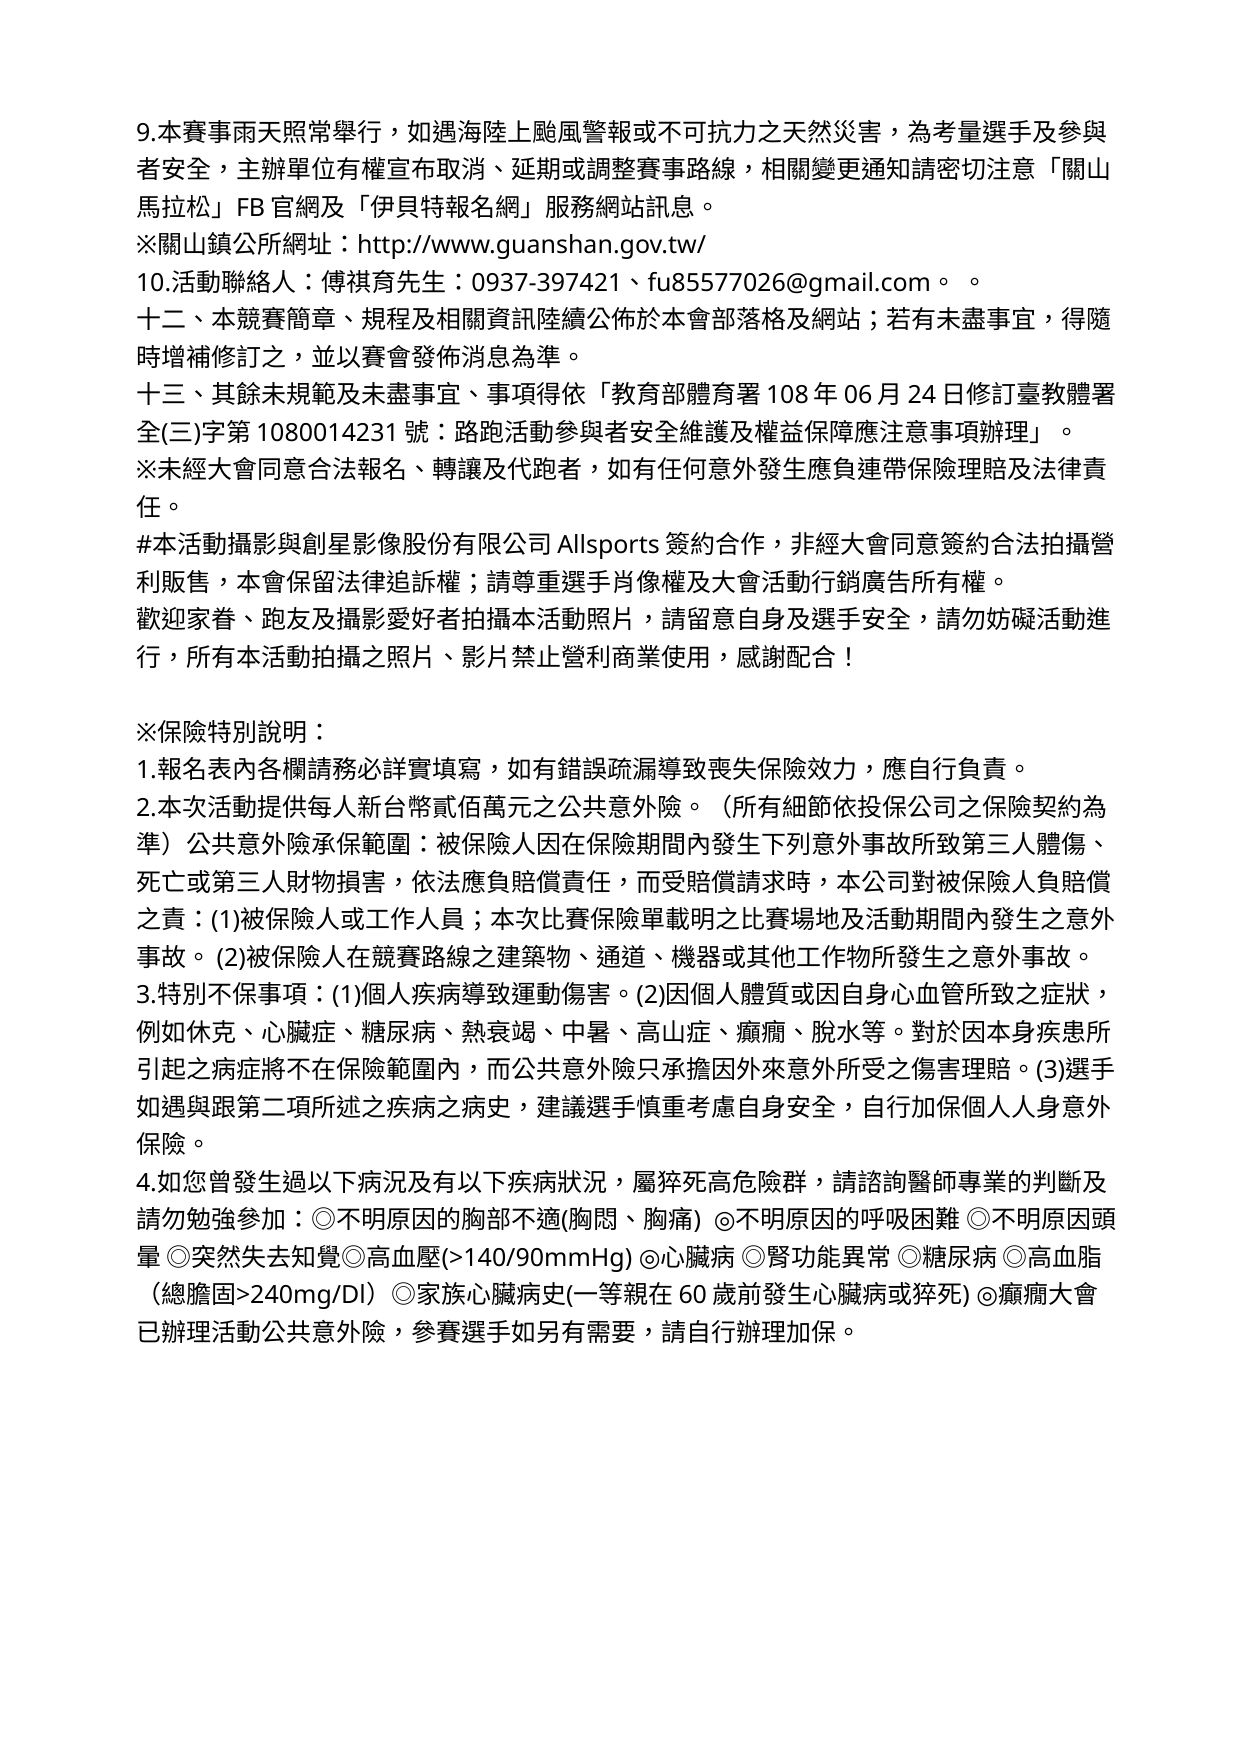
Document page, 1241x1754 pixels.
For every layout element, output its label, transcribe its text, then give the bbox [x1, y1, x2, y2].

text 歡迎家眷、跑友及攝影愛好者拍攝本活動照片，請留意自身及選手安全，請勿妨礙活動進行，所有本活動拍攝之照片、影片禁止營利商業使用，感謝配合！ [136, 599, 1122, 674]
text ※未經大會同意合法報名、轉讓及代跑者，如有任何意外發生應負連帶保險理賠及法律責任。 [136, 449, 1122, 524]
text ※關山鎮公所網址：http://www.guanshan.gov.tw/ [136, 224, 1122, 262]
text 9.本賽事雨天照常舉行，如遇海陸上颱風警報或不可抗力之天然災害，為考量選手及參與者安全，主辦單位有權宣布取消、延期或調整賽事路線，相關變更通知請密切注意「關山馬拉松」FB官網及「伊貝特報名網」服務網站訊息。 [136, 112, 1122, 224]
text ※保險特別說明： [136, 712, 1122, 749]
text 2.本次活動提供每人新台幣貳佰萬元之公共意外險。（所有細節依投保公司之保險契約為準）公共意外險承保範圍：被保險人因在保險期間內發生下列意外事故所致第三人體傷、死亡或第三人財物損害，依法應負賠償責任，而受賠償請求時，本公司對被保險人負賠償之責：(1)被保險人或工作人員；本次比賽保險單載明之比賽場地及活動期間內發生之意外事故。 (2)被保險人在競賽路線之建築物、通道、機器或其他工作物所發生之意外事故。 [136, 787, 1122, 974]
text 10.活動聯絡人：傅祺育先生：0937-397421、fu85577026@gmail.com。 。 [136, 262, 1122, 299]
text 十二、本競賽簡章、規程及相關資訊陸續公佈於本會部落格及網站；若有未盡事宜，得隨時增補修訂之，並以賽會發佈消息為準。 [136, 299, 1122, 374]
text 十三、其餘未規範及未盡事宜、事項得依「教育部體育署108年06月24日修訂臺教體署全(三)字第1080014231號：路跑活動參與者安全維護及權益保障應注意事項辦理」。 [136, 374, 1122, 449]
text 3.特別不保事項：(1)個人疾病導致運動傷害。(2)因個人體質或因自身心血管所致之症狀，例如休克、心臟症、糖尿病、熱衰竭、中暑、高山症、癲癇、脫水等。對於因本身疾患所引起之病症將不在保險範圍內，而公共意外險只承擔因外來意外所受之傷害理賠。(3)選手如遇與跟第二項所述之疾病之病史，建議選手慎重考慮自身安全，自行加保個人人身意外保險。 [136, 974, 1122, 1162]
text #本活動攝影與創星影像股份有限公司Allsports簽約合作，非經大會同意簽約合法拍攝營利販售，本會保留法律追訴權；請尊重選手肖像權及大會活動行銷廣告所有權。 [136, 524, 1122, 599]
text 4.如您曾發生過以下病況及有以下疾病狀況，屬猝死高危險群，請諮詢醫師專業的判斷及請勿勉強參加：◎不明原因的胸部不適(胸悶、胸痛) ◎不明原因的呼吸困難 ◎不明原因頭暈 ◎突然失去知覺◎高血壓(>140/90mmHg) ◎心臟病 ◎腎功能異常 ◎糖尿病 ◎高血脂（總膽固>240mg/Dl）◎家族心臟病史(一等親在60歲前發生心臟病或猝死) ◎癲癇大會已辦理活動公共意外險，參賽選手如另有需要，請自行辦理加保。 [136, 1162, 1122, 1349]
text 1.報名表內各欄請務必詳實填寫，如有錯誤疏漏導致喪失保險效力，應自行負責。 [136, 749, 1122, 787]
